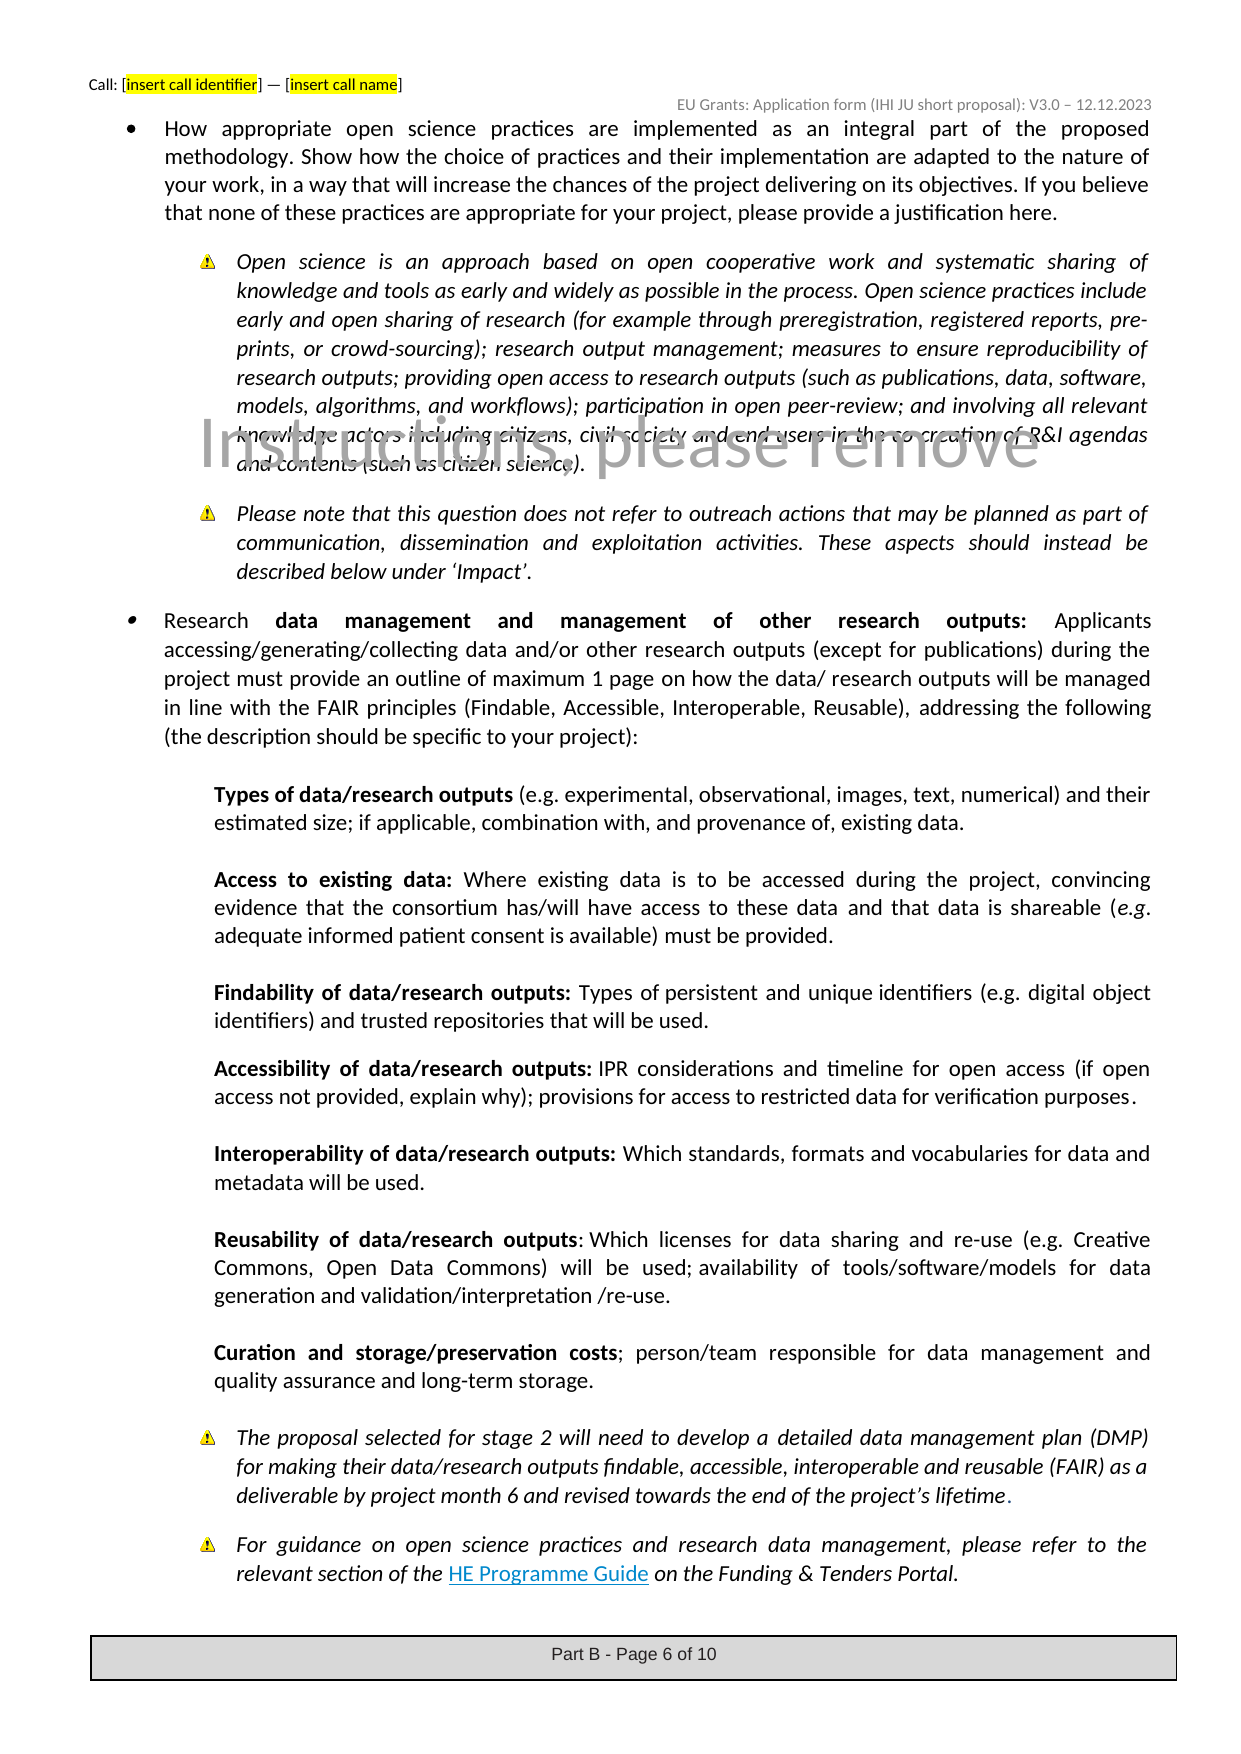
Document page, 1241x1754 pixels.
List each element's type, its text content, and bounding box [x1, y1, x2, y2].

text Interoperability of data/research outputs: Which standards, formats and vocabularies for data and metadata will be used. [214, 1139, 1152, 1196]
picture [200, 1536, 217, 1553]
text Findability of data/research outputs: Types of persistent and unique identifiers (e.g. digital object identifiers) and trusted repositories that will be used. [214, 978, 1152, 1034]
list The proposal selected for stage 2 will need to develop a detailed data management plan (DMP) for making their data/research outputs findable, accessible, interoperable and reusable (FAIR) as a deliverable by project month 6 and revised towards the end of the project’s lifetime. [199, 1423, 1152, 1509]
list How appropriate open science practices are implemented as an integral part of the proposed methodology. Show how the choice of practices and their implementation are adapted to the nature of your work, in a way that will increase the chances of the project delivering on its objectives. If you believe that none of these practices are appropriate for your project, please provide a justification here. [127, 114, 1152, 227]
list Please note that this question does not refer to outreach actions that may be planned as part of communication, dissemination and exploitation activities. These aspects should instead be described below under ‘Impact’. [199, 499, 1152, 585]
text Access to existing data: Where existing data is to be accessed during the project, convincing evidence that the consortium has/will have access to these data and that data is shareable (e.g. adequate informed patient consent is available) must be provided. [214, 865, 1152, 949]
text Accessibility of data/research outputs: IPR considerations and timeline for open access (if open access not provided, explain why); provisions for access to restricted data for verification purposes. [214, 1054, 1152, 1110]
text Types of data/research outputs (e.g. experimental, observational, images, text, numerical) and their estimated size; if applicable, combination with, and provenance of, existing data. [214, 780, 1152, 836]
text Curation and storage/preservation costs; person/team responsible for data management and quality assurance and long-term storage. [214, 1338, 1152, 1394]
picture [200, 253, 217, 270]
list Research data management and management of other research outputs: Applicants accessing/generating/collecting data and/or other research outputs (except for publications) during the project must provide an outline of maximum 1 page on how the data/ research outputs will be managed in line with the FAIR principles (Findable, Accessible, Interoperable, Reusable), addressing the following (the description should be specific to your project): [126, 606, 1152, 750]
list For guidance on open science practices and research data management, please refer to the relevant section of the HE Programme Guide on the Funding & Tenders Portal. [199, 1531, 1152, 1587]
text Reusability of data/research outputs: Which licenses for data sharing and re-use (e.g. Creative Commons, Open Data Commons) will be used; availability of tools/software/models for data generation and validation/interpretation /re-use. [214, 1225, 1152, 1309]
picture [200, 1429, 217, 1446]
list Open science is an approach based on open cooperative work and systematic sharing of knowledge and tools as early and widely as possible in the process. Open science practices include early and open sharing of research (for example through preregistration, registered reports, pre-prints, or crowd-sourcing); research output management; measures to ensure reproducibility of research outputs; providing open access to research outputs (such as publications, data, software, models, algorithms, and workflows); participation in open peer-review; and involving all relevant knowledge actors including citizens, civil society and end users in the co-creation of R&I agendas and contents (such as citizen science). [199, 247, 1152, 477]
picture [200, 504, 217, 522]
